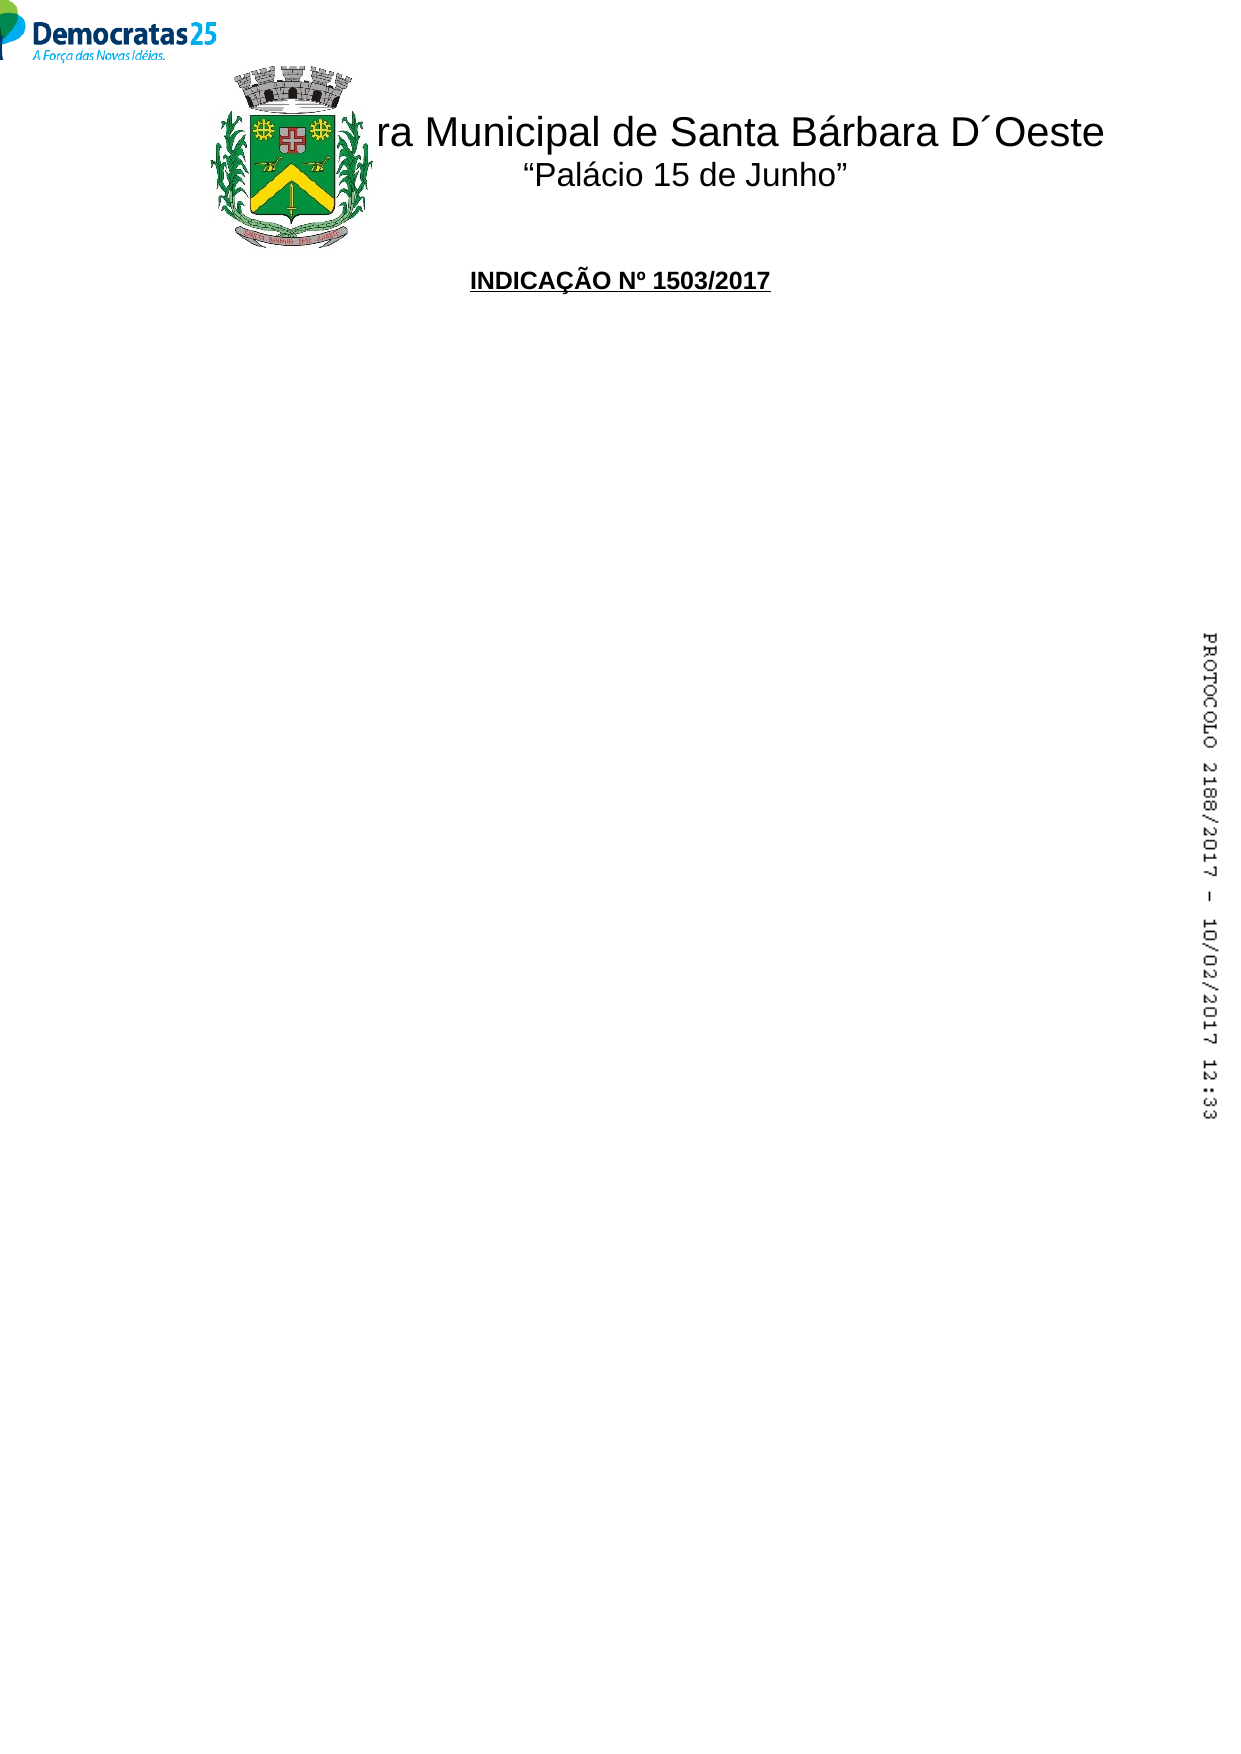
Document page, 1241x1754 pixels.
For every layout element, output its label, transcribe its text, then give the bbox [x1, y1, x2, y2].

picture [0, 0, 380, 255]
picture [1177, 629, 1241, 1125]
title INDICAÇÃO Nº 1503/2017 [177, 266, 1063, 294]
